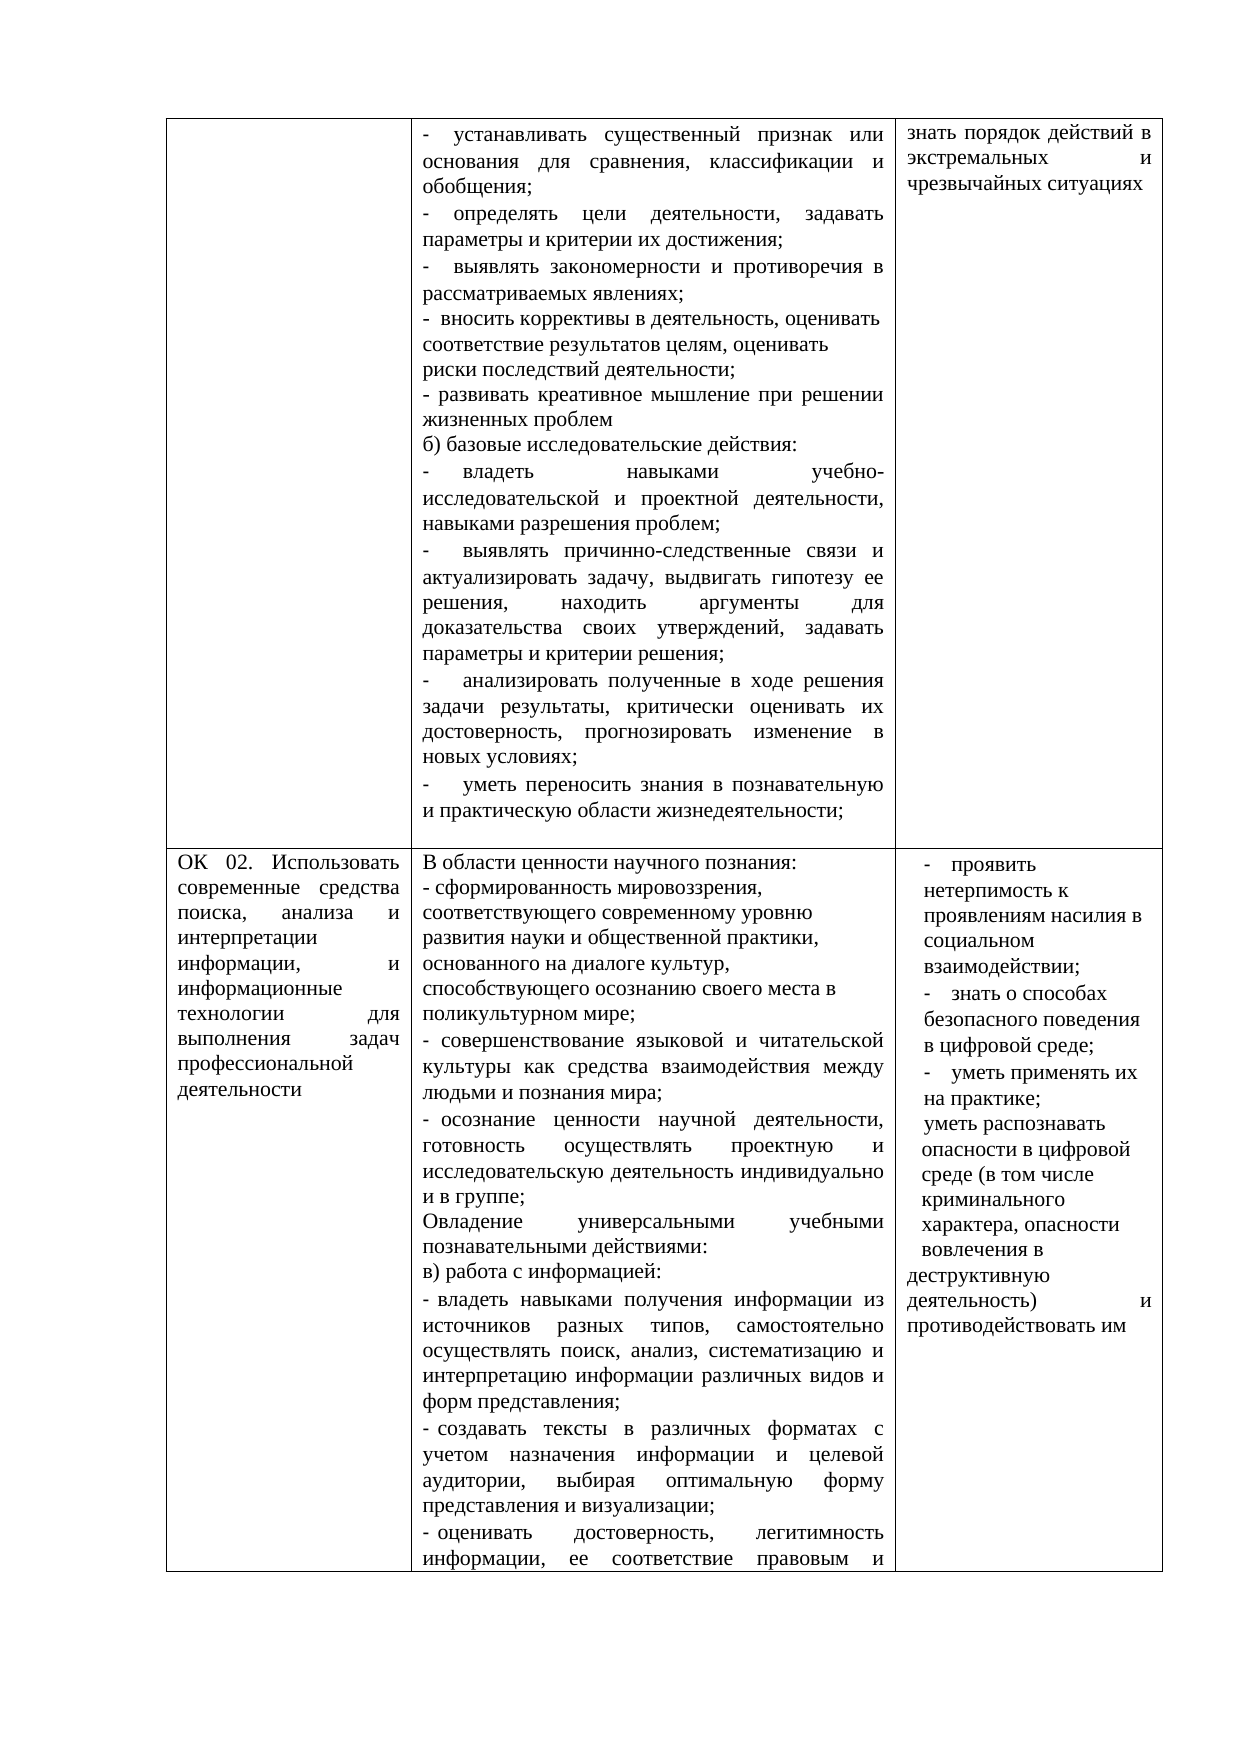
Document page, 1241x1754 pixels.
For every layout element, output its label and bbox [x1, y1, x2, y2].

table_cell [167, 849, 411, 1571]
table_cell [167, 119, 411, 848]
table_cell [412, 849, 895, 1571]
table_cell [412, 119, 895, 848]
table_cell [896, 119, 1162, 848]
table_cell [896, 849, 1162, 1571]
